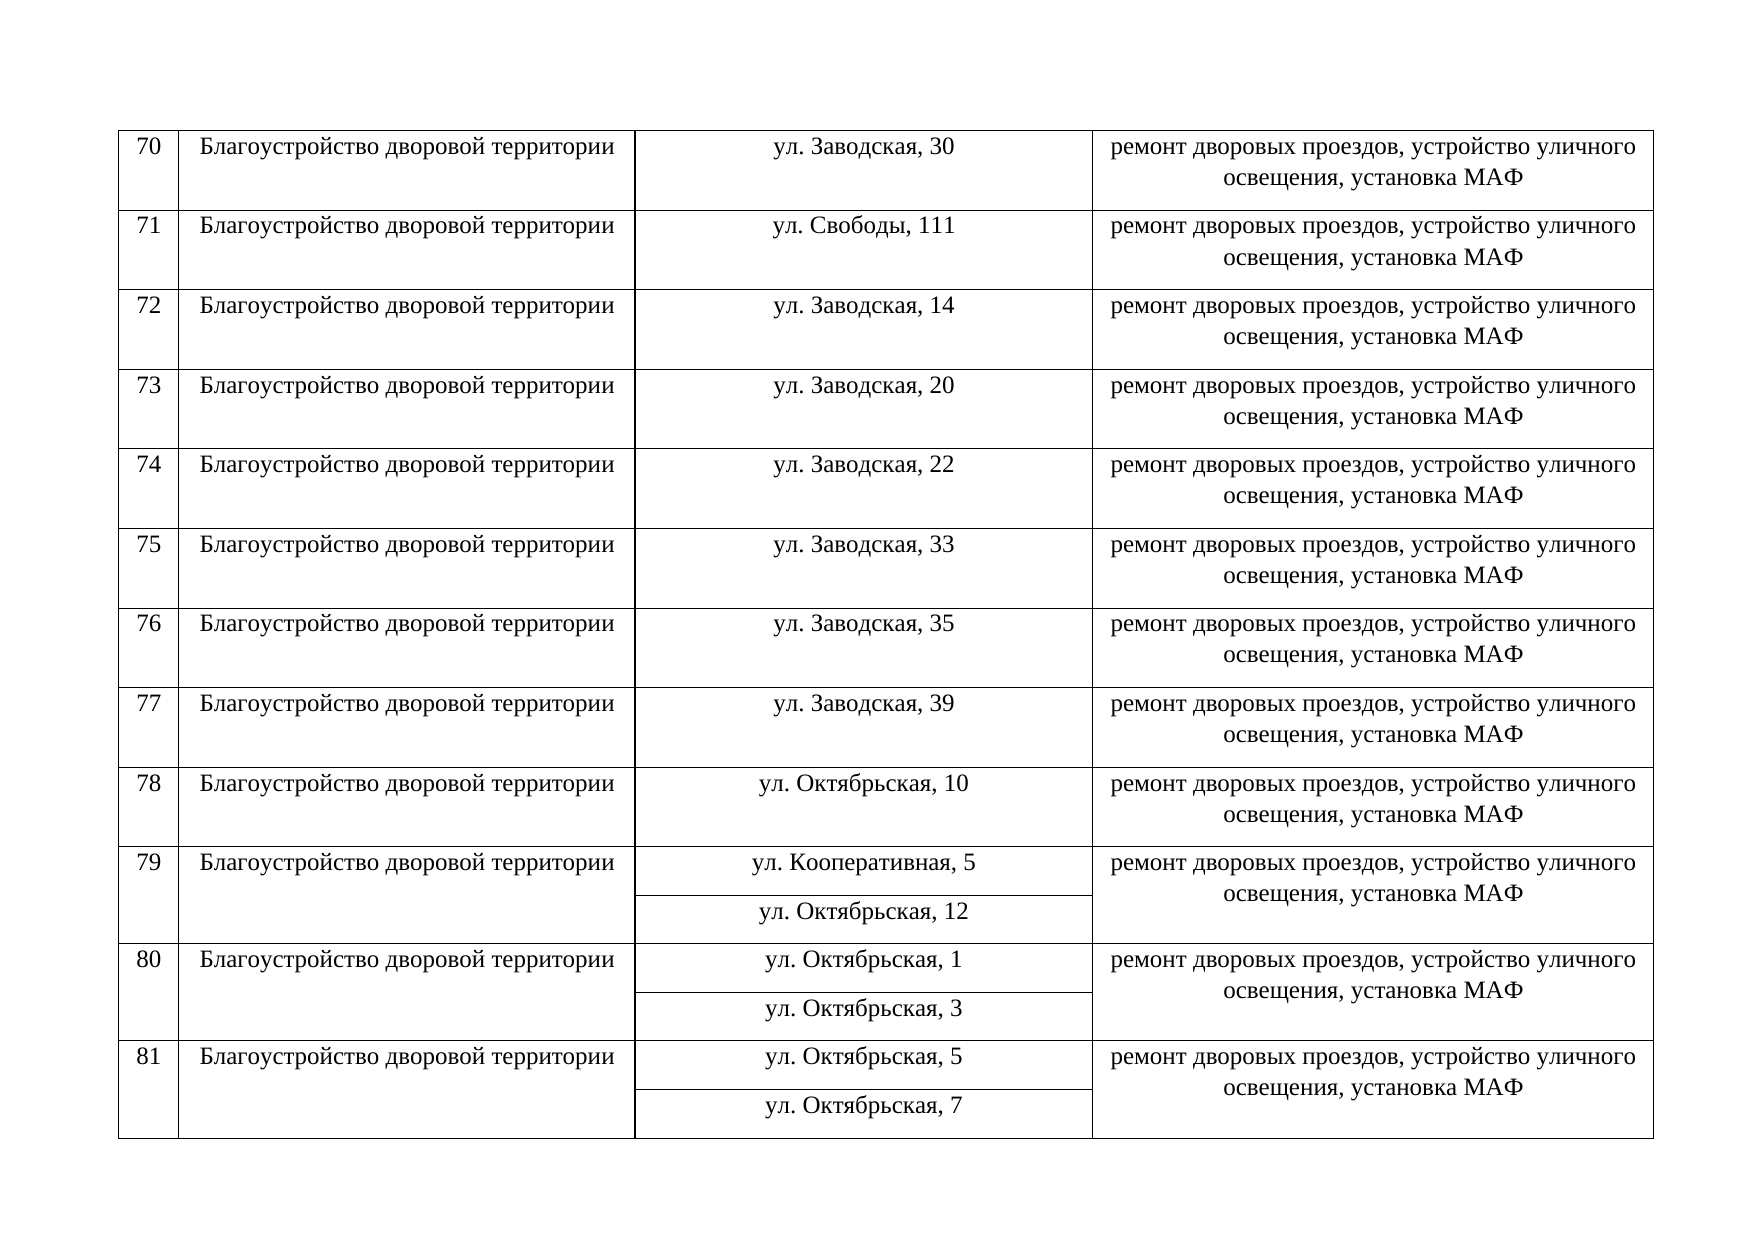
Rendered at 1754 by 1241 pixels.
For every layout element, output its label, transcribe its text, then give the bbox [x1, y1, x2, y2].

table_cell Благоустройство дворовой территории [179, 449, 634, 528]
table_cell 81 [119, 1041, 178, 1137]
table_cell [1093, 1041, 1653, 1137]
table_cell 76 [119, 609, 178, 687]
table_cell Благоустройство дворовой территории [179, 211, 634, 289]
table_cell 75 [119, 529, 178, 607]
table_cell ул. Заводская, 22 [636, 449, 1092, 528]
table_cell ул. Октябрьская, 3 [636, 993, 1092, 1040]
table_cell ул. Октябрьская, 7 [636, 1090, 1092, 1137]
table_cell ремонт дворовых проездов, устройство уличного освещения, установка МАФ [1093, 768, 1653, 846]
table_cell Благоустройство дворовой территории [179, 290, 634, 369]
table_cell 72 [119, 290, 178, 369]
table_cell 78 [119, 768, 178, 846]
table_cell ремонт дворовых проездов, устройство уличного освещения, установка МАФ [1093, 449, 1653, 528]
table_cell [1093, 944, 1653, 1040]
table_cell Благоустройство дворовой территории [179, 370, 634, 448]
table_cell ремонт дворовых проездов, устройство уличного освещения, установка МАФ [1093, 290, 1653, 369]
table_cell ул. Заводская, 39 [636, 688, 1092, 767]
table_cell ремонт дворовых проездов, устройство уличного освещения, установка МАФ [1093, 688, 1653, 767]
table_cell ул. Октябрьская, 1 [636, 944, 1092, 992]
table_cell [179, 1041, 634, 1137]
table_cell ул. Заводская, 30 [636, 131, 1092, 209]
table_cell ул. Заводская, 20 [636, 370, 1092, 448]
table_cell ул. Октябрьская, 5 [636, 1041, 1092, 1089]
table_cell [1093, 131, 1653, 209]
table_cell ул. Свободы, 111 [636, 211, 1092, 289]
table_cell Благоустройство дворовой территории [179, 944, 634, 1040]
table_cell 70 [119, 131, 178, 209]
table_cell ремонт дворовых проездов, устройство уличного освещения, установка МАФ [1093, 370, 1653, 448]
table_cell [1093, 211, 1653, 289]
table_cell ремонт дворовых проездов, устройство уличного освещения, установка МАФ [1093, 529, 1653, 607]
table_cell ул. Заводская, 33 [636, 529, 1092, 607]
table_cell 79 [119, 847, 178, 943]
table_cell 74 [119, 449, 178, 528]
table_cell Благоустройство дворовой территории [179, 768, 634, 846]
table_cell 80 [119, 944, 178, 1040]
table_cell Благоустройство дворовой территории [179, 529, 634, 607]
table_cell Благоустройство дворовой территории [179, 609, 634, 687]
table_cell ул. Октябрьская, 12 [636, 896, 1092, 943]
table_cell 71 [119, 211, 178, 289]
table_cell ул. Заводская, 35 [636, 609, 1092, 687]
table_cell ремонт дворовых проездов, устройство уличного освещения, установка МАФ [1093, 847, 1653, 943]
table_cell ул. Заводская, 14 [636, 290, 1092, 369]
table_cell Благоустройство дворовой территории [179, 847, 634, 943]
table_cell ремонт дворовых проездов, устройство уличного освещения, установка МАФ [1093, 609, 1653, 687]
table_cell ул. Кооперативная, 5 [636, 847, 1092, 895]
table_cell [179, 131, 634, 209]
table_cell Благоустройство дворовой территории [179, 688, 634, 767]
table_cell ул. Октябрьская, 10 [636, 768, 1092, 846]
table_cell 73 [119, 370, 178, 448]
table_cell 77 [119, 688, 178, 767]
